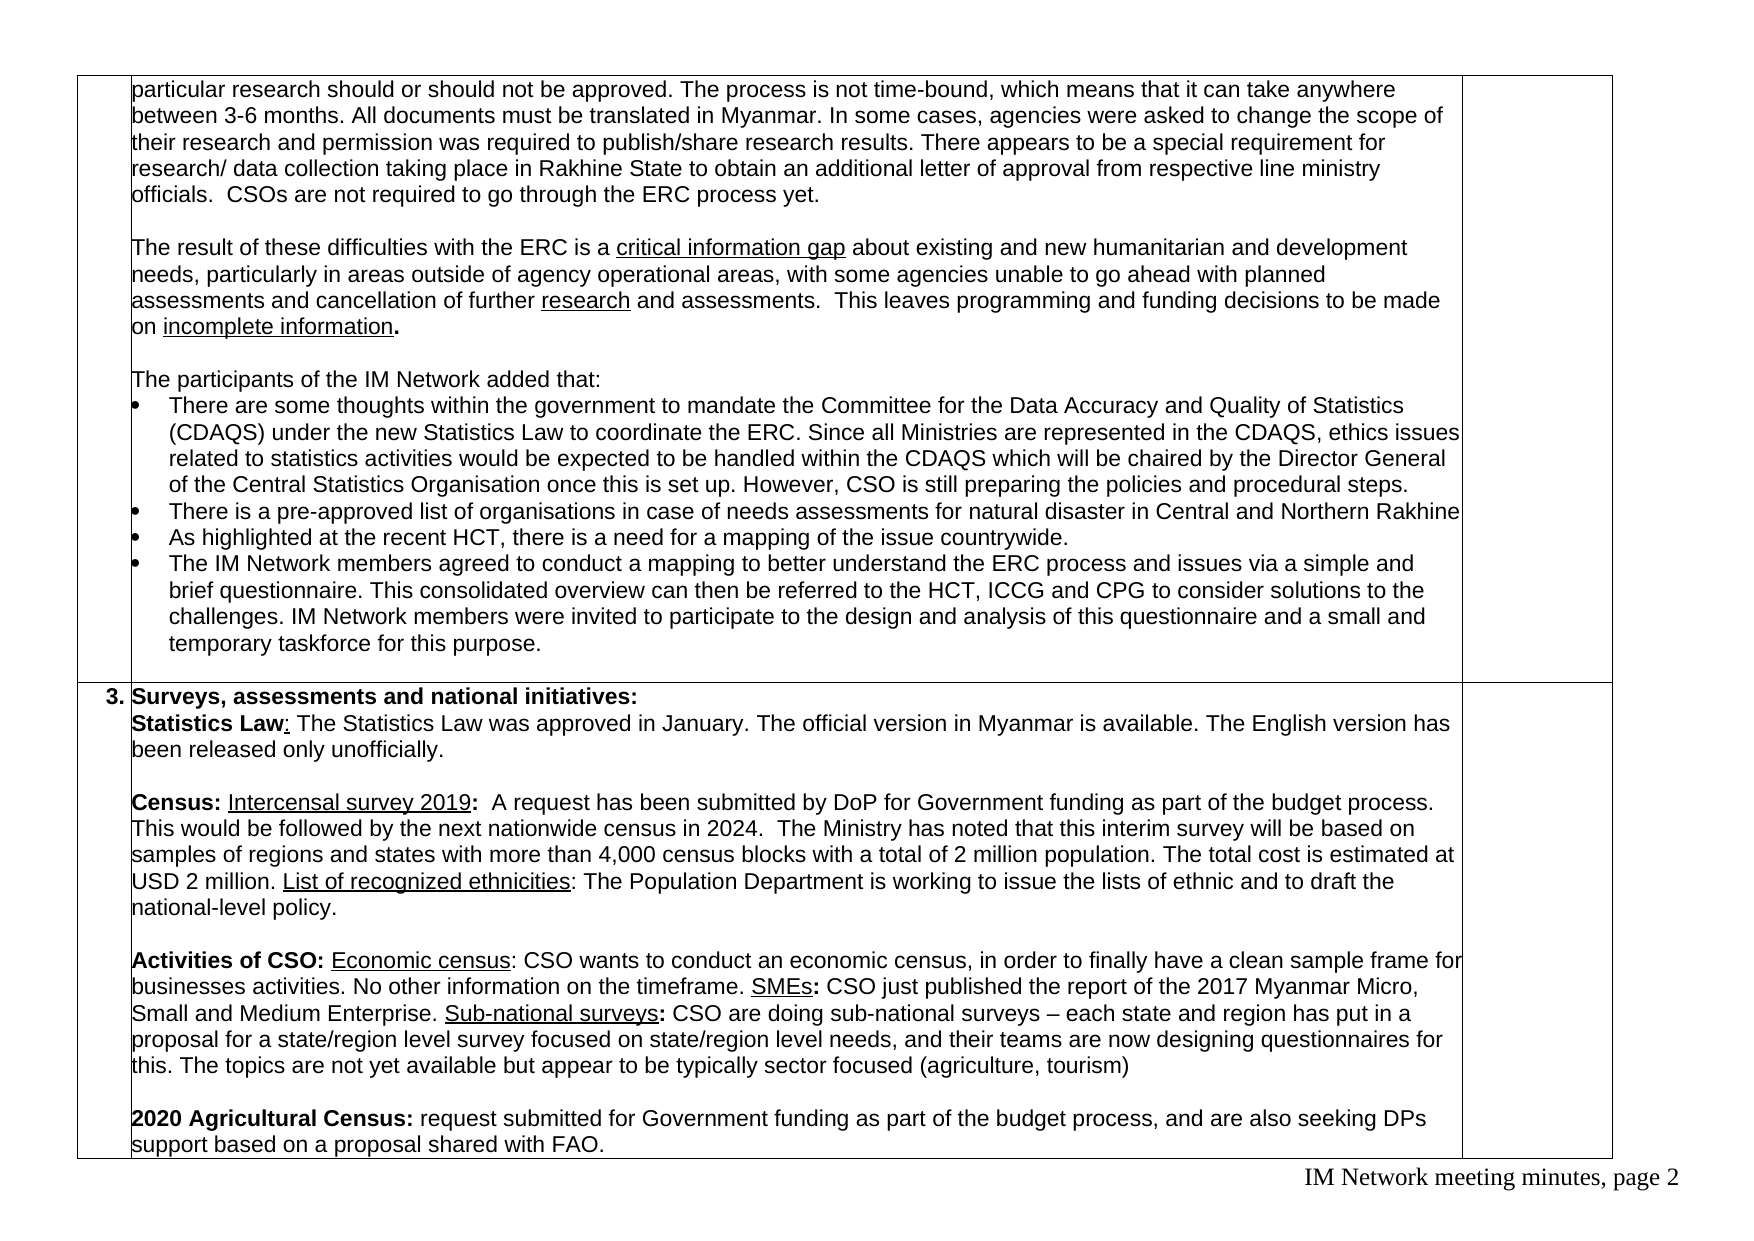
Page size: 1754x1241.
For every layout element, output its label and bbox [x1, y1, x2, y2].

table_cell [78, 76, 131, 682]
table_cell [1463, 76, 1612, 682]
table_cell [132, 76, 1462, 682]
table_cell [132, 683, 1462, 1158]
table_cell [1463, 683, 1612, 1158]
table_cell [78, 683, 131, 1158]
